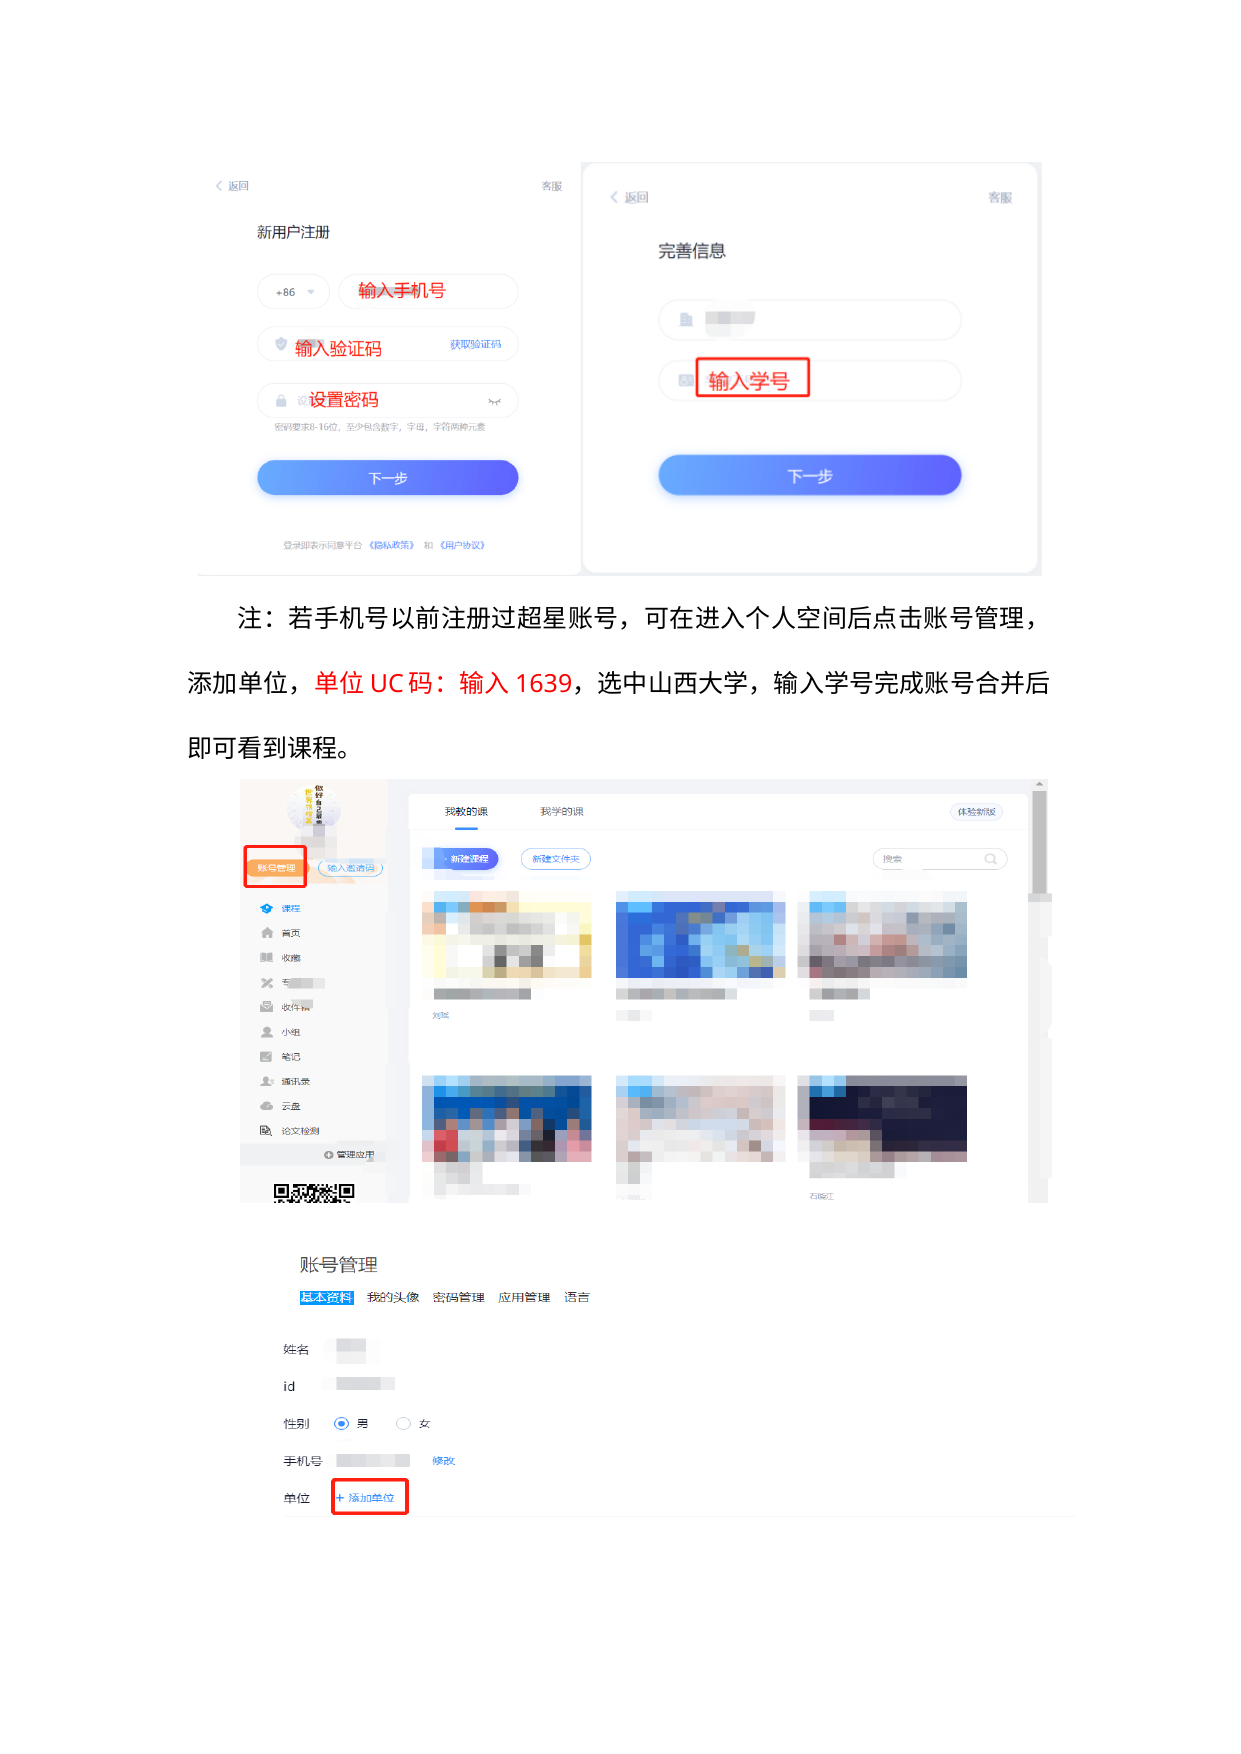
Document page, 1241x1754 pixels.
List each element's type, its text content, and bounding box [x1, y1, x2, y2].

picture [231, 779, 1096, 1203]
text 注：若手机号以前注册过超星账号，可在进入个人空间后点击账号管理，添加单位，单位UC码：输入1639，选中山西大学，输入学号完成账号合并后即可看到课程。 [187, 584, 1053, 779]
picture [197, 162, 1043, 576]
picture [231, 1234, 1097, 1531]
